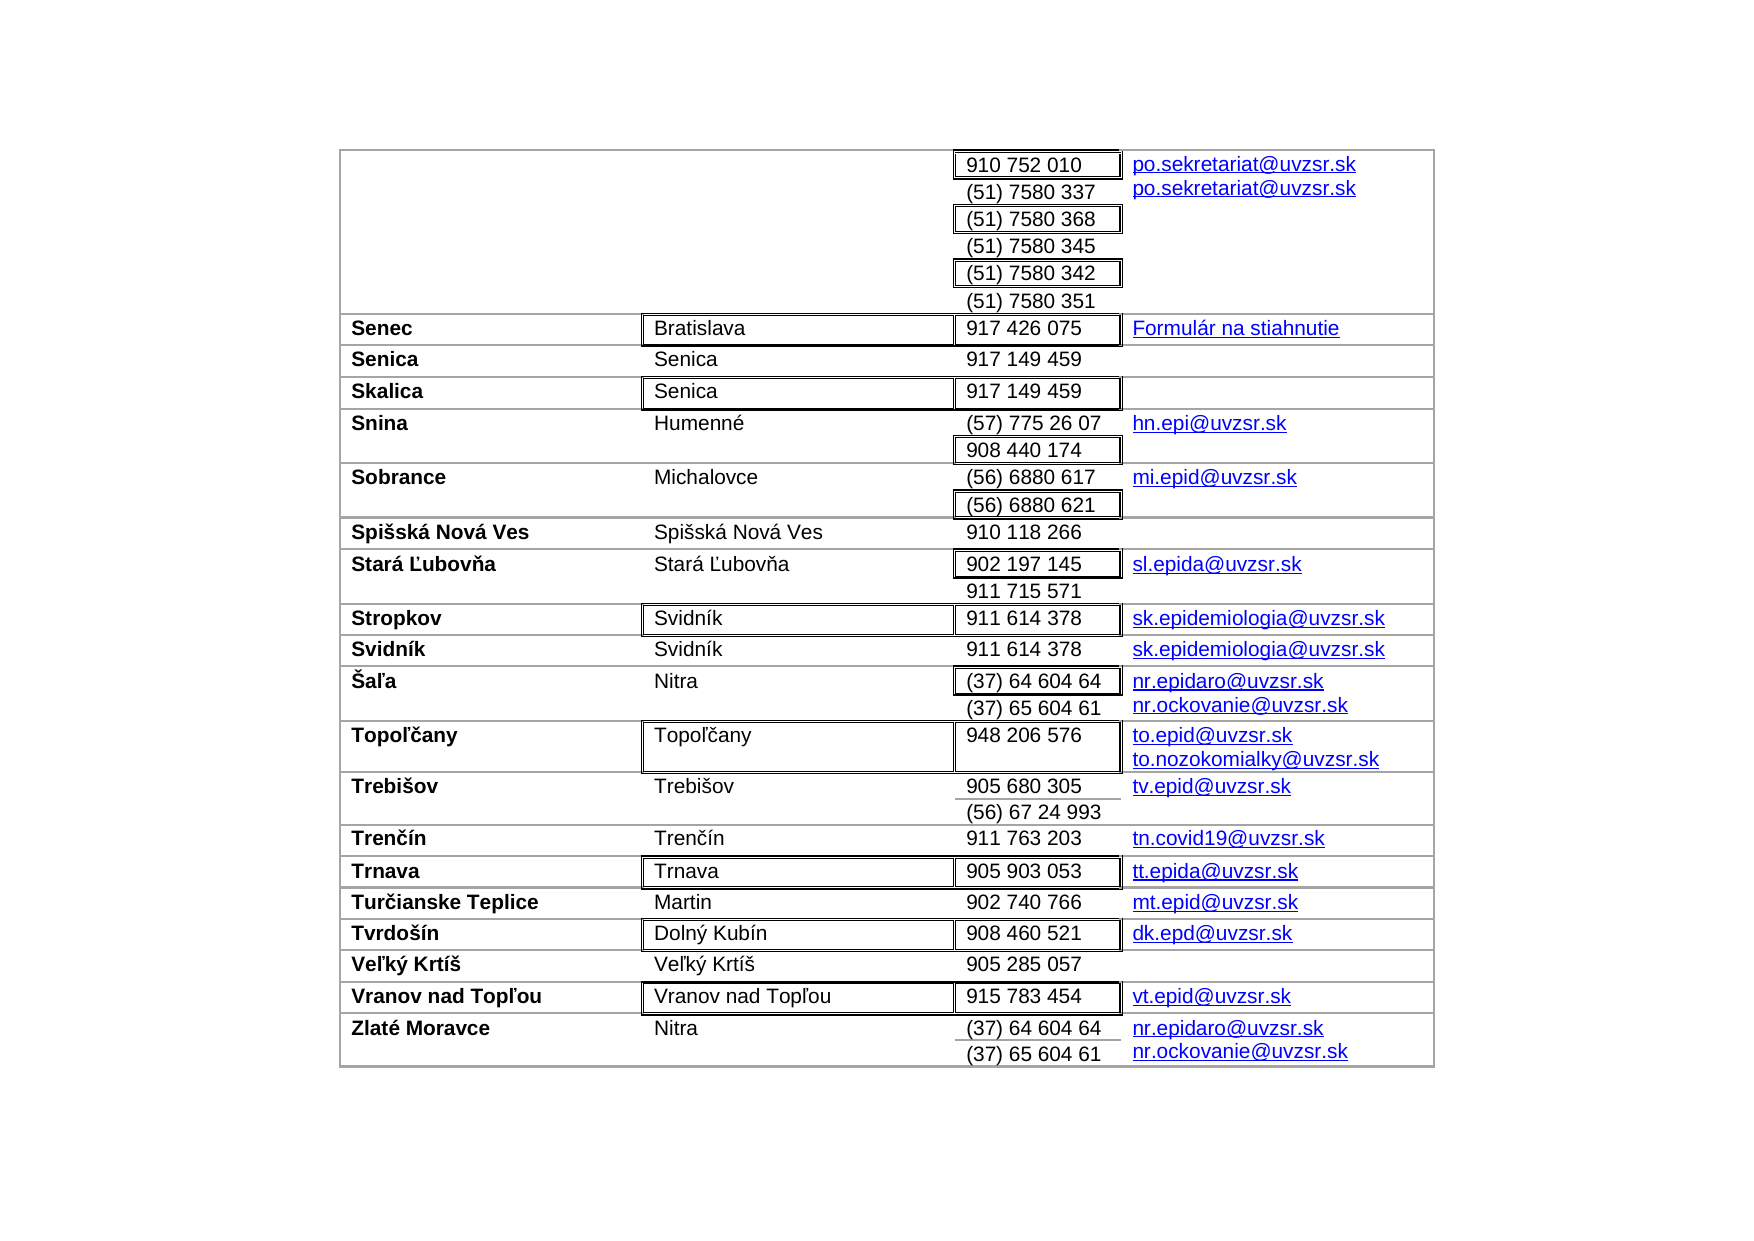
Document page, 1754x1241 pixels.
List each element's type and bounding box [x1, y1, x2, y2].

table_cell [146, 148, 1627, 1092]
